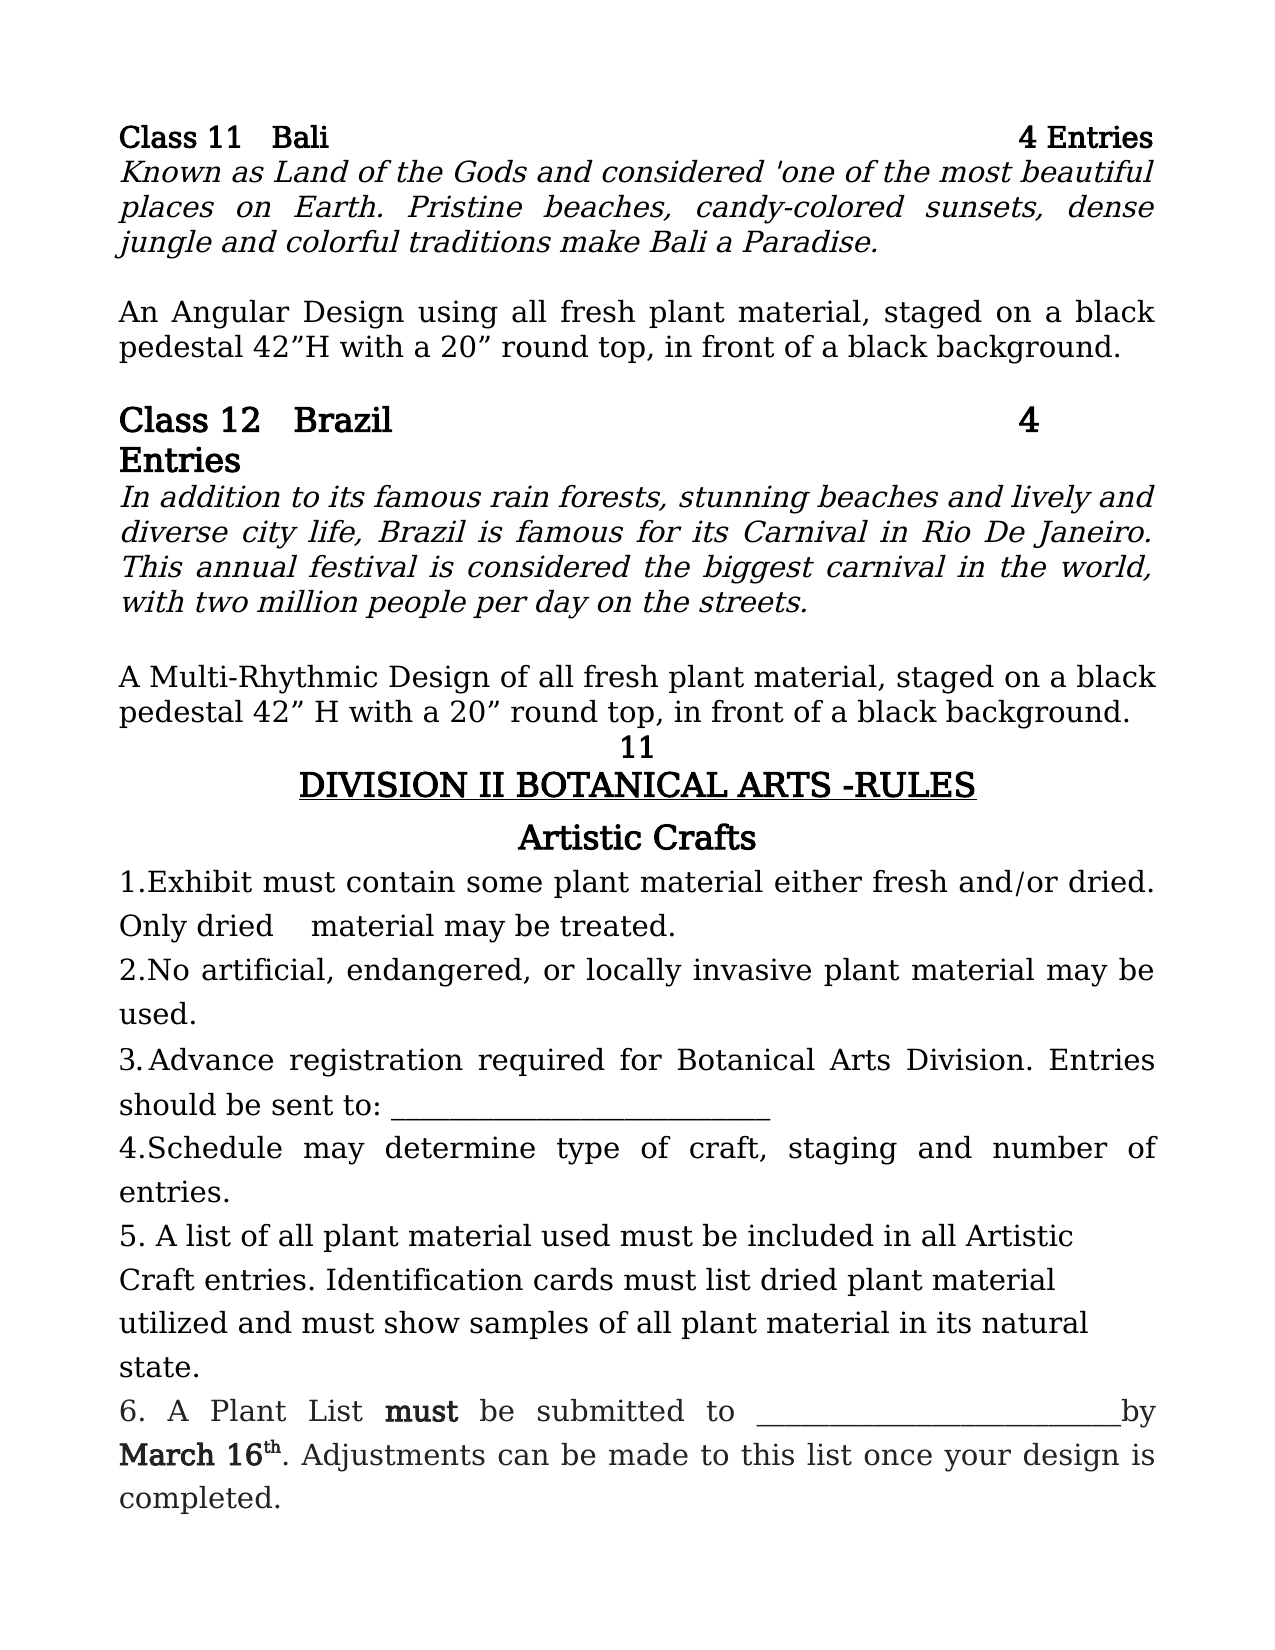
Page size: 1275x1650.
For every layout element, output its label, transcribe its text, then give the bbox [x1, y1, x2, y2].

text An Angular Design using all fresh plant material, staged on a black pedestal 42”H with a 20” round top, in front of a black background. [118, 293, 1156, 363]
text In addition to its famous rain forests, stunning beaches and lively and diverse city life, Brazil is famous for its Carnival in Rio De Janeiro. This annual festival is considered the biggest carnival in the world, with two million people per day on the streets. [118, 478, 1156, 618]
list No artificial, endangered, or locally invasive plant material may be used. [118, 951, 1156, 1030]
list Schedule may determine type of craft, staging and number of entries. [118, 1130, 1156, 1208]
text A Multi-Rhythmic Design of all fresh plant material, staged on a black pedestal 42” H with a 20” round top, in front of a black background. [118, 658, 1156, 728]
text 5. A list of all plant material used must be included in all Artistic Craft entries. Identification cards must list dried plant material utilized and must show samples of all plant material in its natural state. [118, 1217, 1156, 1383]
text 6. A Plant List must be submitted to _________________________by March 16th. Adjustments can be made to this list once your design is completed. [118, 1392, 1156, 1515]
text DIVISION II BOTANICAL ARTS -RULES [118, 763, 1156, 803]
text Artistic Crafts [118, 816, 1156, 856]
text Class 12 Brazil 4 Entries [118, 398, 1156, 478]
text Known as Land of the Gods and considered 'one of the most beautiful places on Earth. Pristine beaches, candy-colored sunsets, dense jungle and colorful traditions make Bali a Paradise. [118, 153, 1156, 258]
list Advance registration required for Botanical Arts Division. Entries should be sent to: __________________________ [118, 1039, 1156, 1121]
text 11 [118, 728, 1156, 763]
text Class 11 Bali 4 Entries [118, 118, 1156, 153]
list Exhibit must contain some plant material either fresh and/or dried. Only dried material may be treated. [118, 864, 1156, 943]
